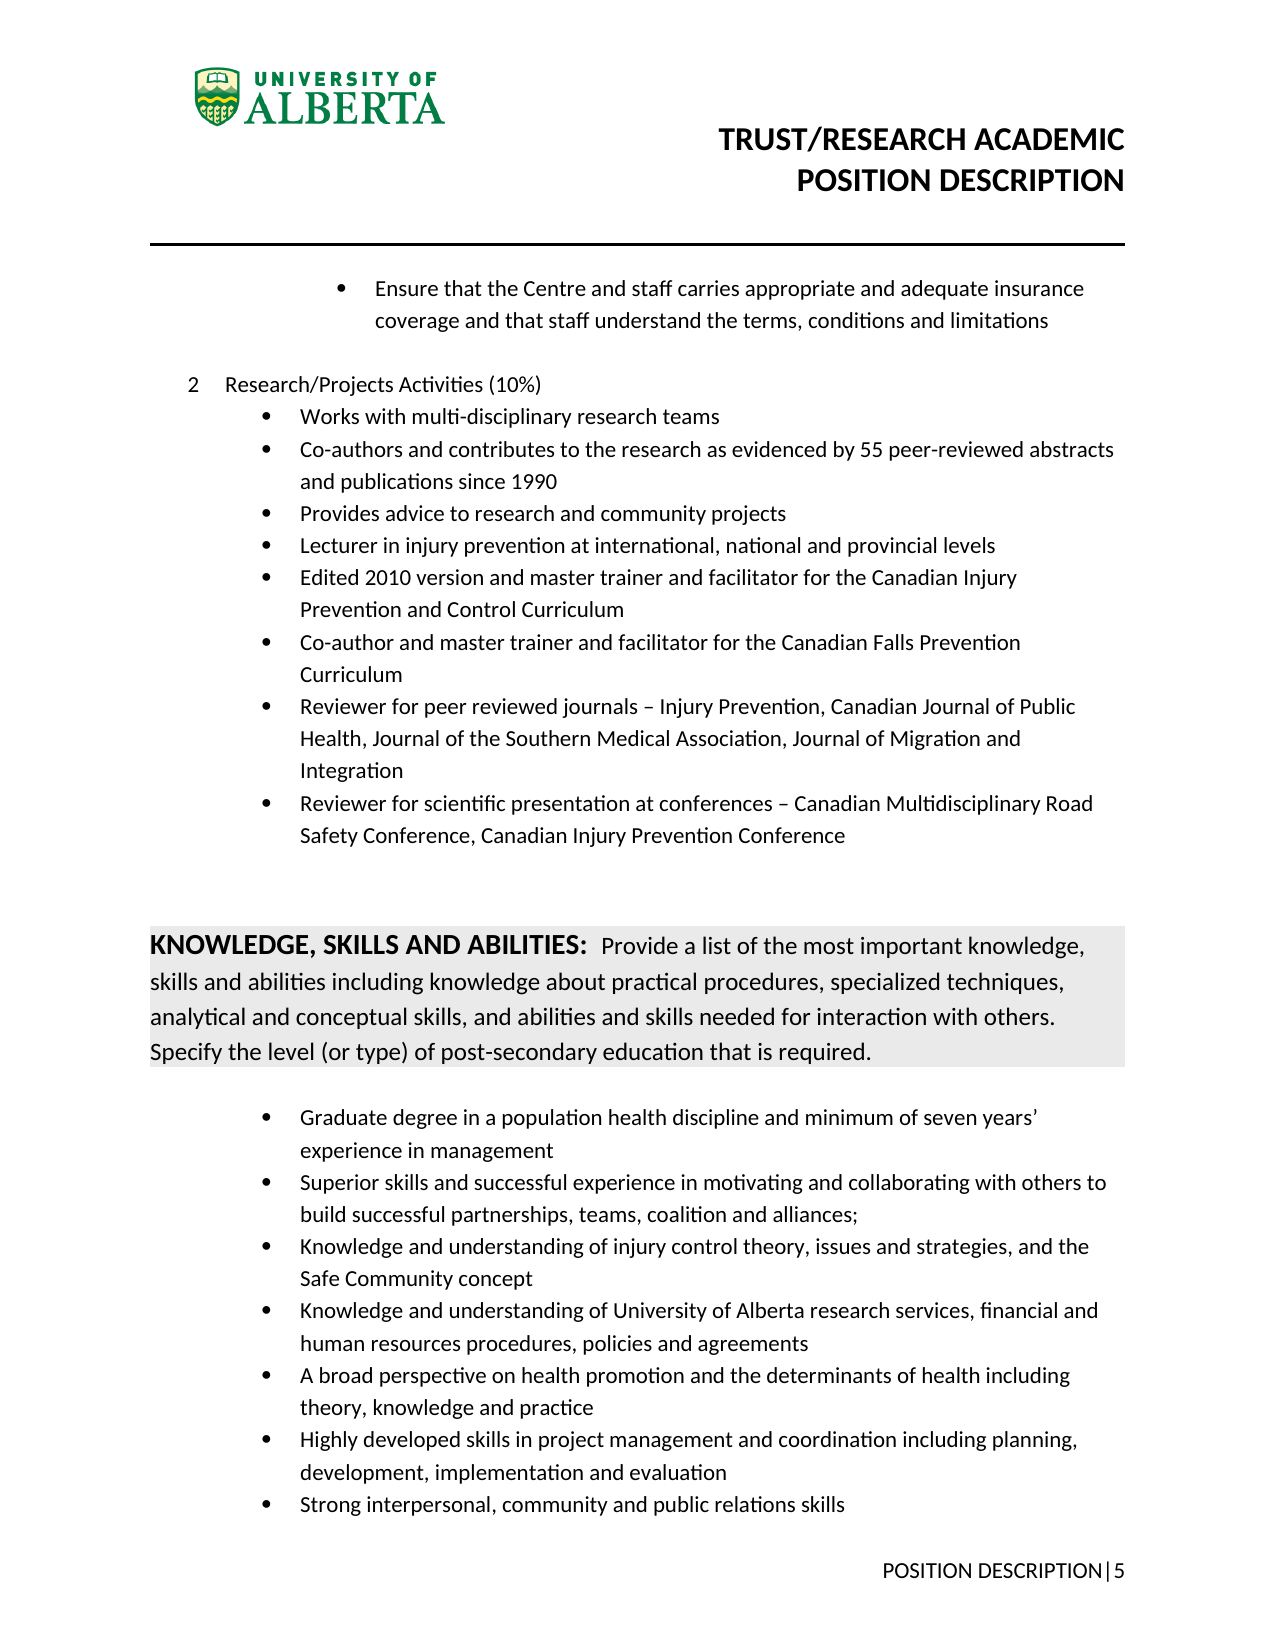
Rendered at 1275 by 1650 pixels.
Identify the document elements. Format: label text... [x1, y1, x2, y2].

list Ensure that the Centre and staff carries appropriate and adequate insurance coverage and that staff understand the terms, conditions and limitations [337, 274, 1125, 334]
list Research/Projects Activities (10%) [187, 370, 1125, 398]
list Works with multi-disciplinary research teams [262, 402, 1125, 431]
list Reviewer for peer reviewed journals – Injury Prevention, Canadian Journal of Public Health, Journal of the Southern Medical Association, Journal of Migration and Integration [262, 692, 1125, 784]
list A broad perspective on health promotion and the determinants of health including theory, knowledge and practice [262, 1361, 1125, 1421]
list Lecturer in injury prevention at international, national and provincial levels [262, 531, 1125, 559]
list Strong interpersonal, community and public relations skills [262, 1490, 1125, 1518]
list Co-authors and contributes to the research as evidenced by 55 peer-reviewed abstracts and publications since 1990 [262, 435, 1125, 495]
list Reviewer for scientific presentation at conferences – Canadian Multidisciplinary Road Safety Conference, Canadian Injury Prevention Conference [262, 789, 1125, 849]
list Co-author and master trainer and facilitator for the Canadian Falls Prevention Curriculum [262, 628, 1125, 688]
text KNOWLEDGE, SKILLS AND ABILITIES: Provide a list of the most important knowledge, skills and abilities including knowledge about practical procedures, specialized techniques, analytical and conceptual skills, and abilities and skills needed for interaction with others. Specify the level (or type) of post-secondary education that is required. [150, 926, 1125, 1067]
list Edited 2010 version and master trainer and facilitator for the Canadian Injury Prevention and Control Curriculum [262, 563, 1125, 624]
list Knowledge and understanding of University of Alberta research services, financial and human resources procedures, policies and agreements [262, 1297, 1125, 1357]
list Graduate degree in a population health discipline and minimum of seven years’ experience in management [262, 1103, 1125, 1164]
list Superior skills and successful experience in motivating and collaborating with others to build successful partnerships, teams, coalition and alliances; [262, 1168, 1125, 1228]
list Provides advice to research and community projects [262, 499, 1125, 527]
list Knowledge and understanding of injury control theory, issues and strategies, and the Safe Community concept [262, 1232, 1125, 1292]
list Highly developed skills in project management and coordination including planning, development, implementation and evaluation [262, 1425, 1125, 1486]
picture [150, 37, 489, 151]
